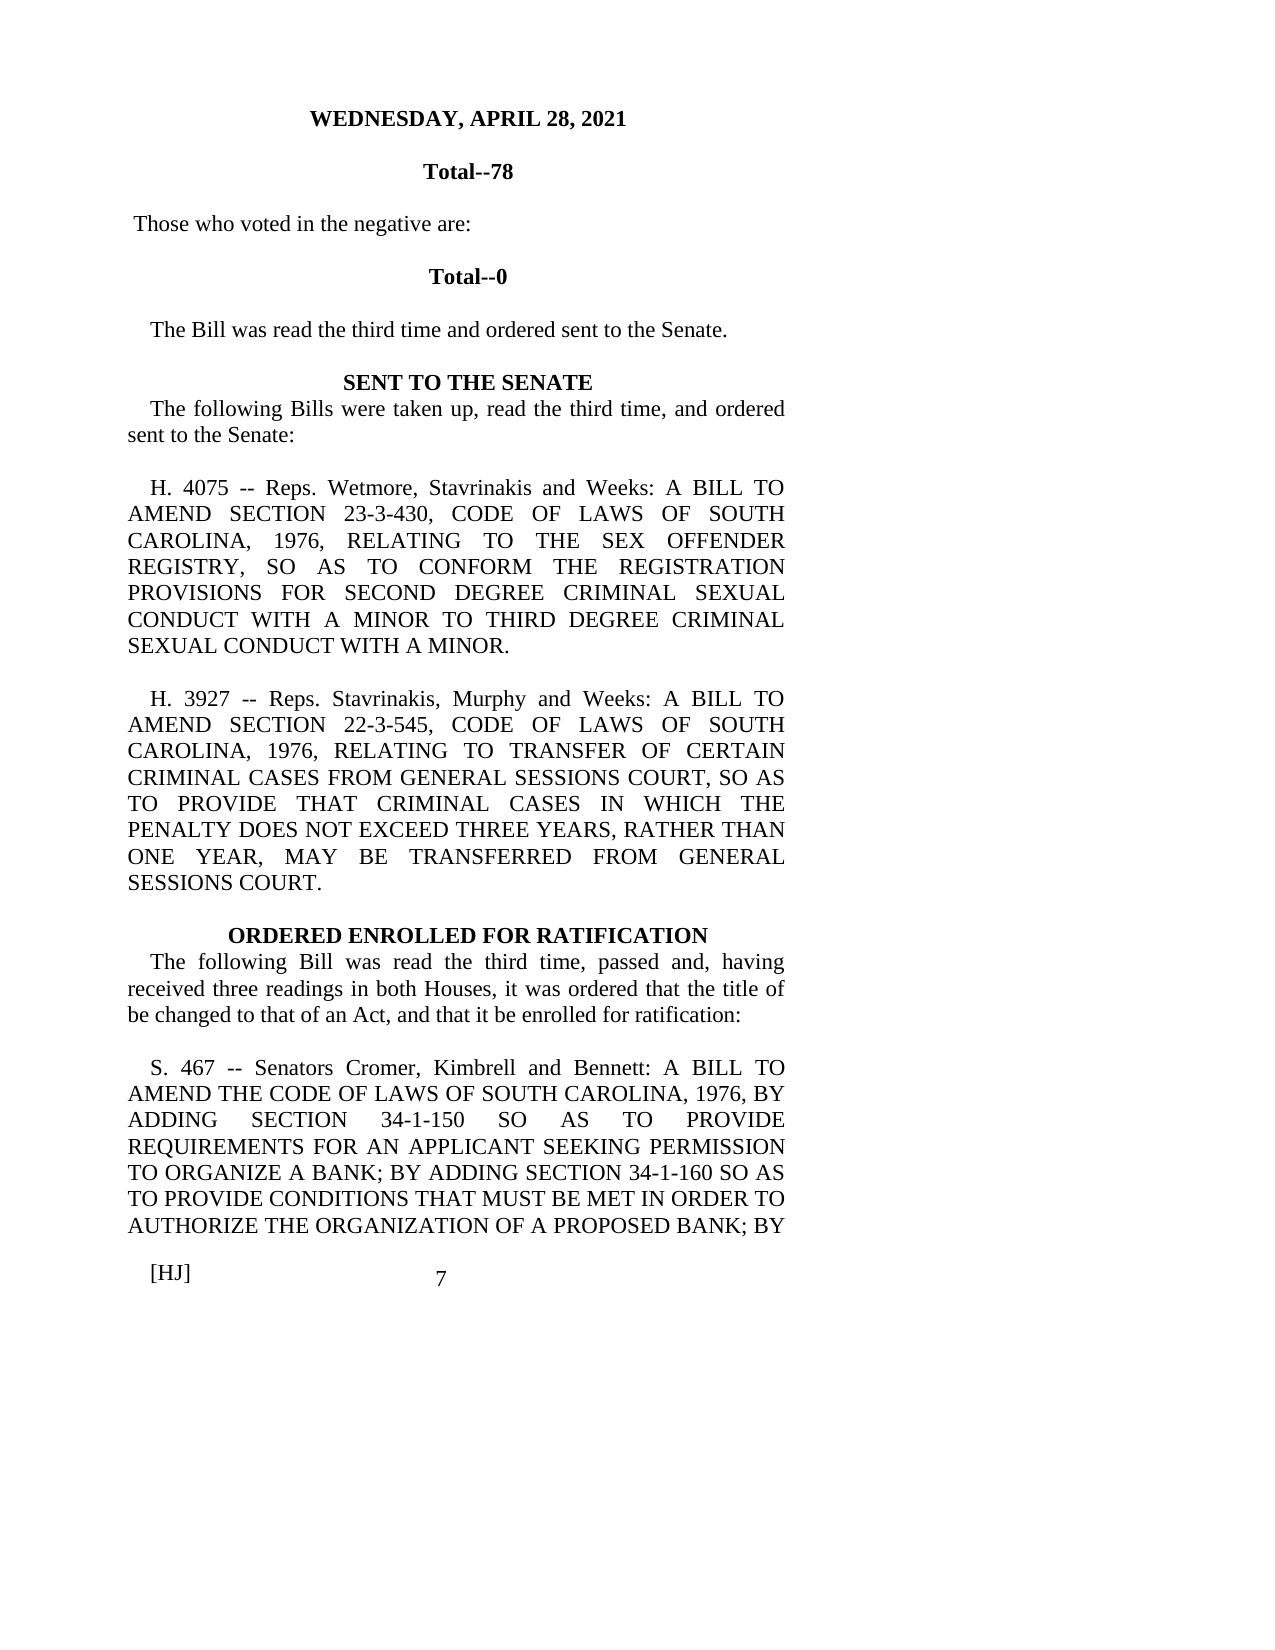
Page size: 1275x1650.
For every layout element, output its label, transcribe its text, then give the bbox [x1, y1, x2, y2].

text ORDERED ENROLLED FOR RATIFICATION [127, 922, 786, 948]
text SENT TO THE SENATE [127, 368, 786, 395]
text Total--0 [127, 263, 786, 289]
text H. 3927 -- Reps. Stavrinakis, Murphy and Weeks: A BILL TO AMEND SECTION 22-3-545, CODE OF LAWS OF SOUTH CAROLINA, 1976, RELATING TO TRANSFER OF CERTAIN CRIMINAL CASES FROM GENERAL SESSIONS COURT, SO AS TO PROVIDE THAT CRIMINAL CASES IN WHICH THE PENALTY DOES NOT EXCEED THREE YEARS, RATHER THAN ONE YEAR, MAY BE TRANSFERRED FROM GENERAL SESSIONS COURT. [127, 685, 786, 896]
text Total--78 [127, 158, 786, 184]
text H. 4075 -- Reps. Wetmore, Stavrinakis and Weeks: A BILL TO AMEND SECTION 23-3-430, CODE OF LAWS OF SOUTH CAROLINA, 1976, RELATING TO THE SEX OFFENDER REGISTRY, SO AS TO CONFORM THE REGISTRATION PROVISIONS FOR SECOND DEGREE CRIMINAL SEXUAL CONDUCT WITH A MINOR TO THIRD DEGREE CRIMINAL SEXUAL CONDUCT WITH A MINOR. [127, 474, 786, 658]
text The following Bills were taken up, read the third time, and ordered sent to the Senate: [127, 395, 786, 448]
text The following Bill was read the third time, passed and, having received three readings in both Houses, it was ordered that the title of be changed to that of an Act, and that it be enrolled for ratification: [127, 948, 786, 1027]
text Those who voted in the negative are: [127, 210, 786, 237]
text The Bill was read the third time and ordered sent to the Senate. [127, 316, 786, 342]
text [127, 1054, 786, 1238]
